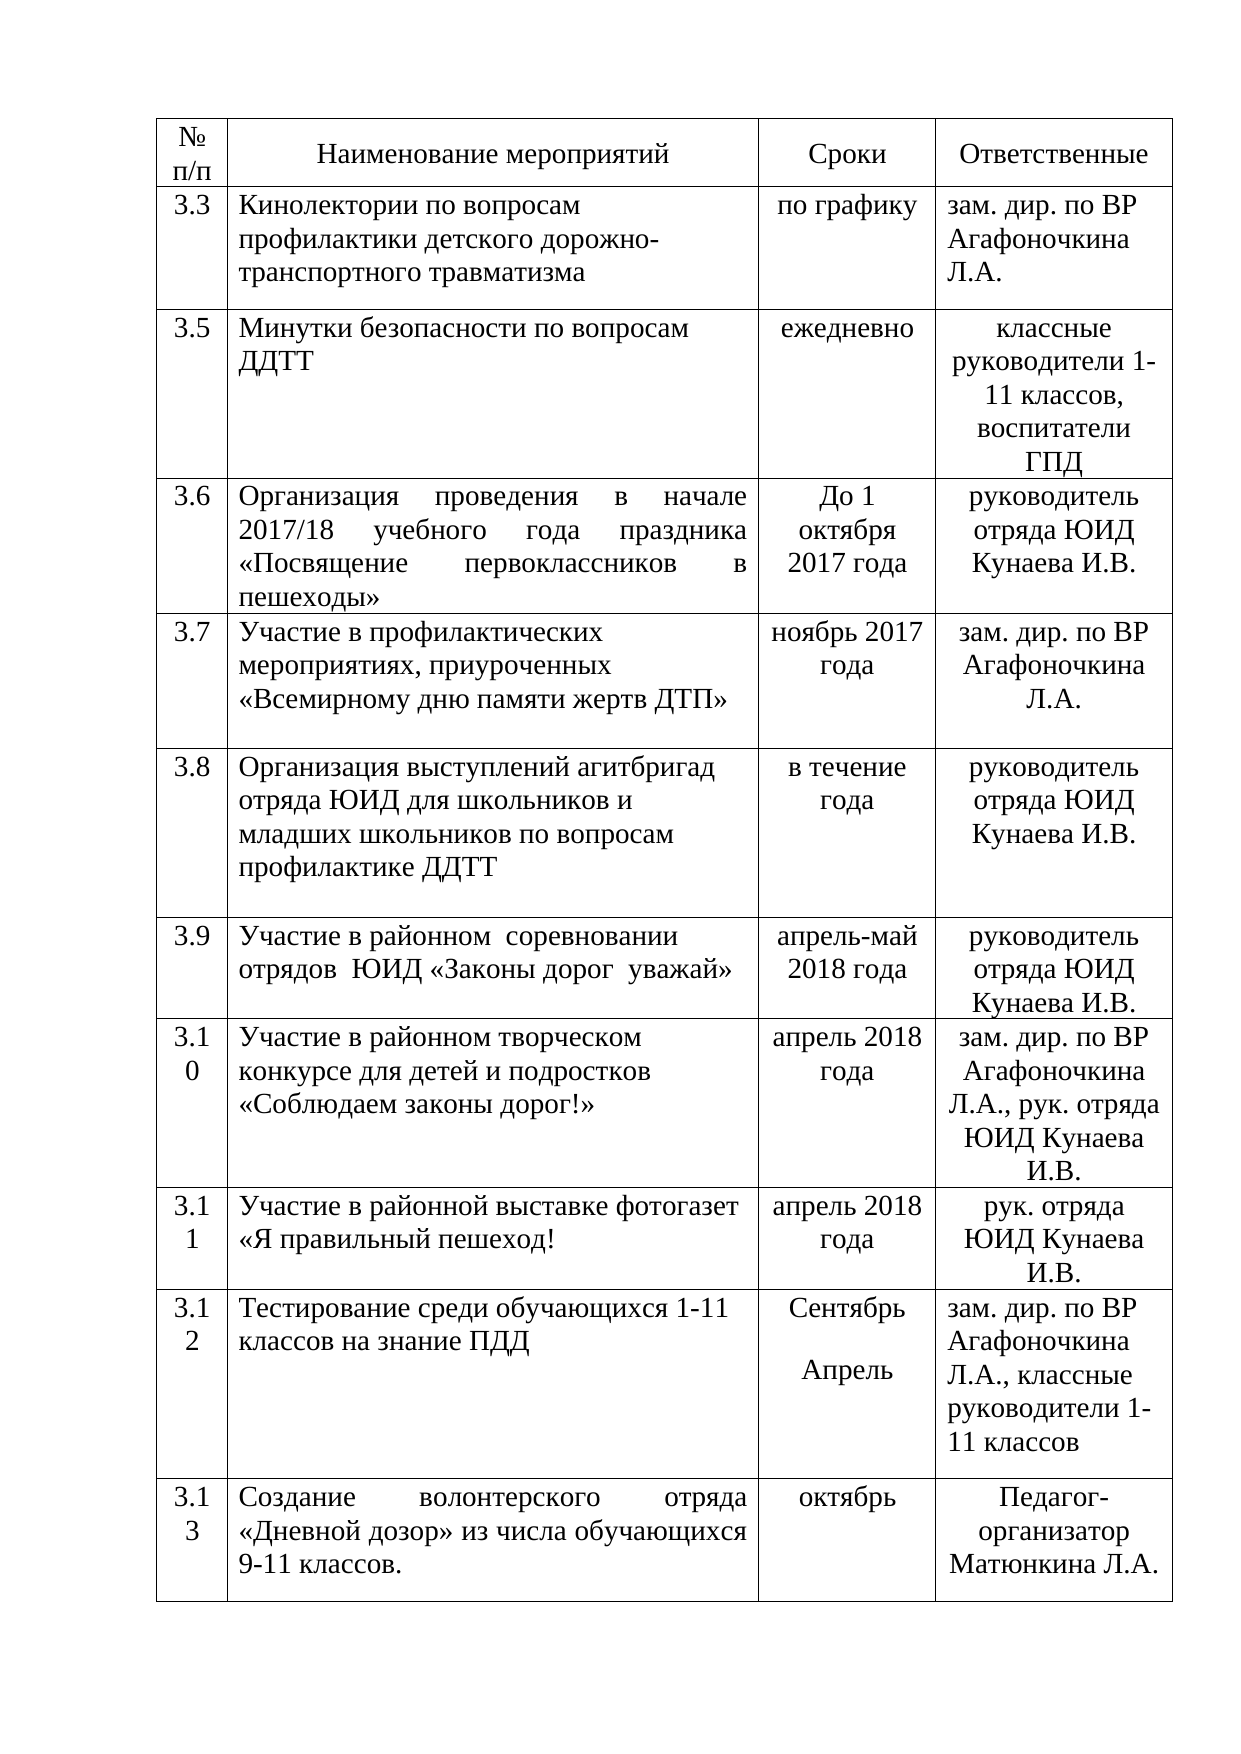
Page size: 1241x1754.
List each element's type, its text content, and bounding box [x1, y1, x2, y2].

table_cell 3.9 [157, 918, 227, 1018]
table_cell 3.6 [157, 479, 227, 613]
table_cell в течение года [759, 749, 935, 917]
table_cell 3.12 [157, 1290, 227, 1478]
table_cell ноябрь 2017 года [759, 614, 935, 748]
table_cell 3.3 [157, 187, 227, 309]
table_cell апрель-май 2018 года [759, 918, 935, 1018]
table_cell Участие в районном творческом конкурсе для детей и подростков «Соблюдаем законы дорог!» [228, 1019, 758, 1187]
table_cell зам. дир. по ВР Агафоночкина Л.А., классные руководители 1-11 классов [936, 1290, 1172, 1478]
table_cell Педагог-организатор Матюнкина Л.А. [936, 1479, 1172, 1601]
table_cell 3.11 [157, 1188, 227, 1289]
table_cell Участие в профилактических мероприятиях, приуроченных «Всемирному дню памяти жертв ДТП» [228, 614, 758, 748]
table_cell 3.5 [157, 310, 227, 477]
table_cell 3.7 [157, 614, 227, 748]
table_cell октябрь [759, 1479, 935, 1601]
table_cell Сентябрь Апрель [759, 1290, 935, 1478]
table_cell 3.10 [157, 1019, 227, 1187]
table_cell зам. дир. по ВР Агафоночкина Л.А., рук. отряда ЮИД Кунаева И.В. [936, 1019, 1172, 1187]
table_cell руководитель отряда ЮИД Кунаева И.В. [936, 918, 1172, 1018]
table_cell зам. дир. по ВР Агафоночкина Л.А. [936, 187, 1172, 309]
table_cell по графику [759, 187, 935, 309]
table_header Наименование мероприятий [228, 119, 758, 186]
table_cell Кинолектории по вопросам профилактики детского дорожно-транспортного травматизма [228, 187, 758, 309]
table_cell Участие в районном соревновании отрядов ЮИД «Законы дорог уважай» [228, 918, 758, 1018]
table_cell Минутки безопасности по вопросам ДДТТ [228, 310, 758, 477]
table_cell Участие в районной выставке фотогазет «Я правильный пешеход! [228, 1188, 758, 1289]
table_cell Создание волонтерского отряда «Дневной дозор» из числа обучающихся 9-11 классов. [228, 1479, 758, 1601]
table_header Сроки [759, 119, 935, 186]
table_cell классные руководители 1-11 классов, воспитатели ГПД [936, 310, 1172, 477]
table_cell руководитель отряда ЮИД Кунаева И.В. [936, 749, 1172, 917]
table_cell руководитель отряда ЮИД Кунаева И.В. [936, 479, 1172, 613]
table_cell зам. дир. по ВР Агафоночкина Л.А. [936, 614, 1172, 748]
table_cell ежедневно [759, 310, 935, 477]
table_cell апрель 2018 года [759, 1188, 935, 1289]
table_header № п/п [157, 119, 227, 186]
table_cell Тестирование среди обучающихся 1-11 классов на знание ПДД [228, 1290, 758, 1478]
table_cell Организация проведения в начале 2017/18 учебного года праздника «Посвящение первоклассников в пешеходы» [228, 479, 758, 613]
table_cell рук. отряда ЮИД Кунаева И.В. [936, 1188, 1172, 1289]
table_cell 3.8 [157, 749, 227, 917]
table_cell 3.13 [157, 1479, 227, 1601]
table_cell Организация выступлений агитбригад отряда ЮИД для школьников и младших школьников по вопросам профилактике ДДТТ [228, 749, 758, 917]
table_cell апрель 2018 года [759, 1019, 935, 1187]
table_cell До 1 октября 2017 года [759, 479, 935, 613]
table_header Ответственные [936, 119, 1172, 186]
